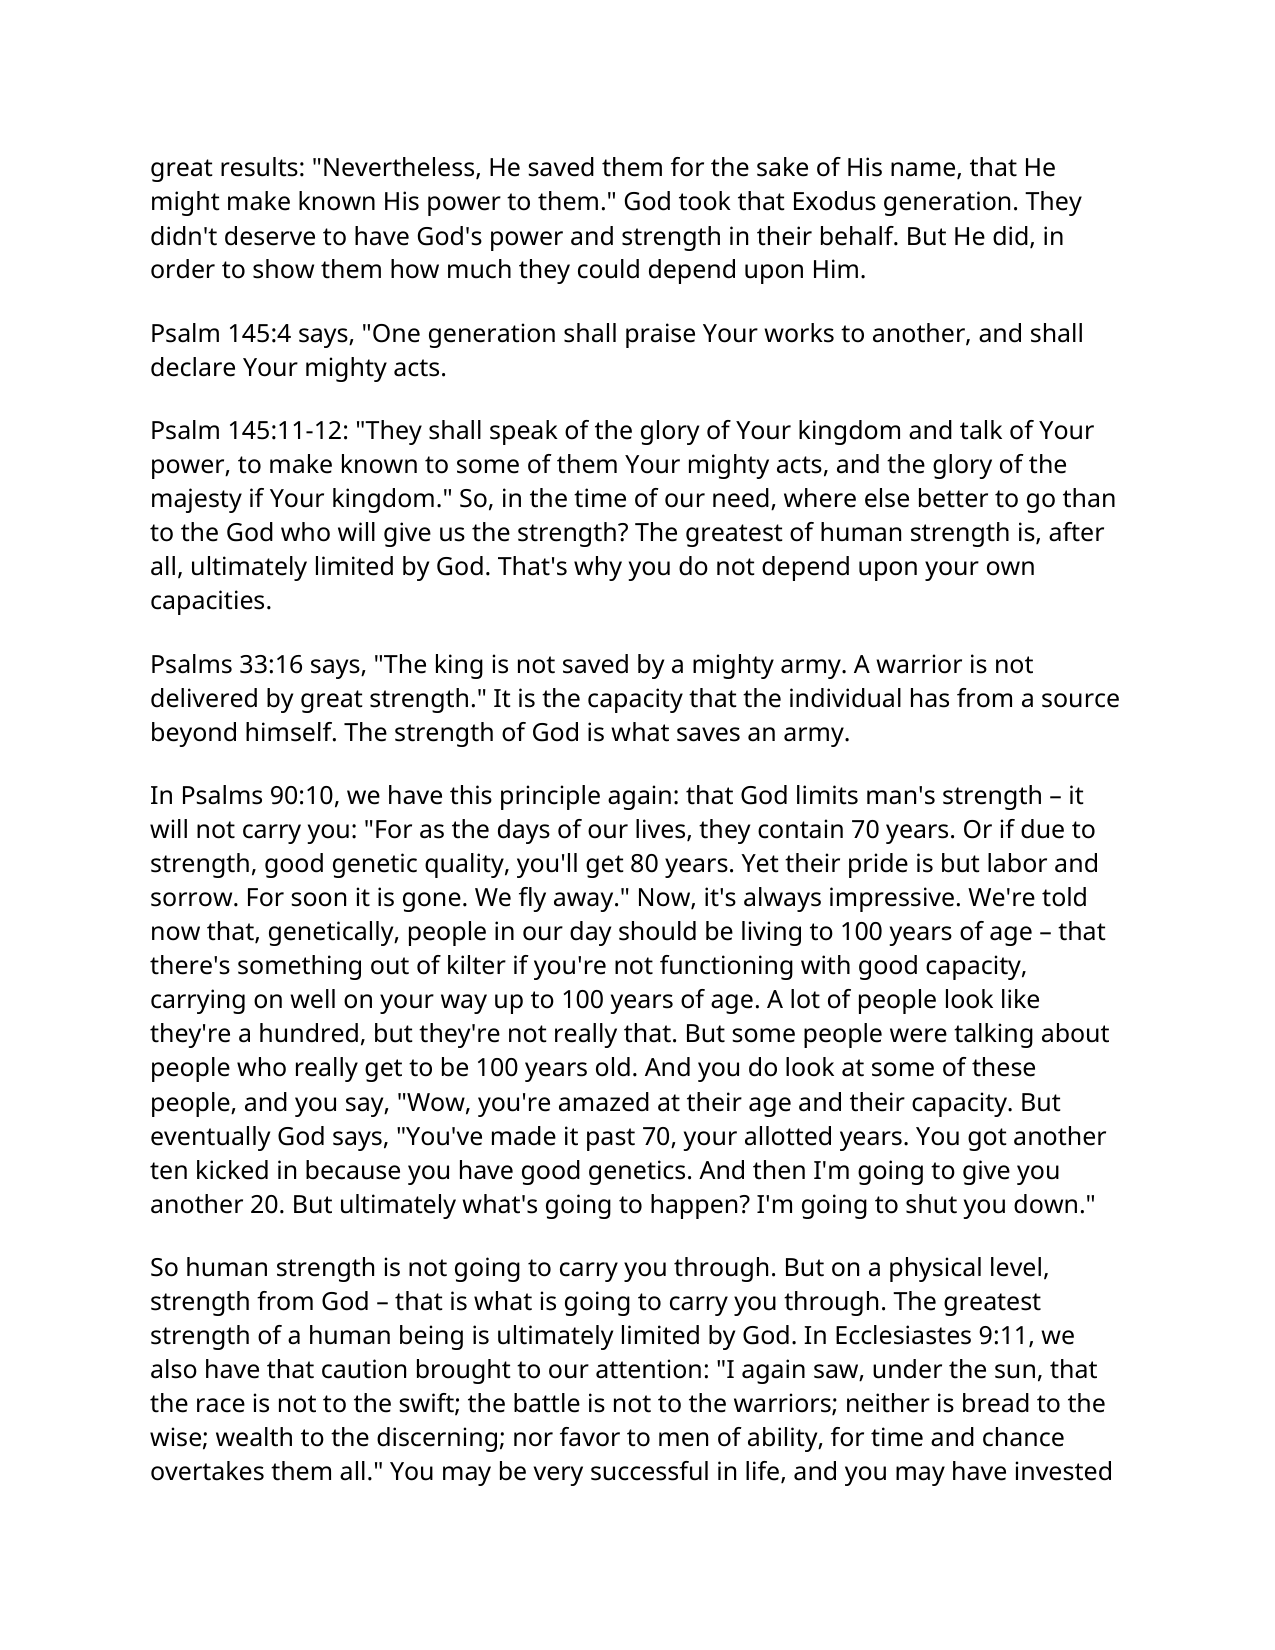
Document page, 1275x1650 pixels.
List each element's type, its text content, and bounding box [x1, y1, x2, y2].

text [150, 150, 1125, 286]
text In Psalms 90:10, we have this principle again: that God limits man's strength – it will not carry you: "For as the days of our lives, they contain 70 years. Or if due to strength, good genetic quality, you'll get 80 years. Yet their pride is but labor and sorrow. For soon it is gone. We fly away." Now, it's always impressive. We're told now that, genetically, people in our day should be living to 100 years of age – that there's something out of kilter if you're not functioning with good capacity, carrying on well on your way up to 100 years of age. A lot of people look like they're a hundred, but they're not really that. But some people were talking about people who really get to be 100 years old. And you do look at some of these people, and you say, "Wow, you're amazed at their age and their capacity. But eventually God says, "You've made it past 70, your allotted years. You got another ten kicked in because you have good genetics. And then I'm going to give you another 20. But ultimately what's going to happen? I'm going to shut you down." [150, 778, 1125, 1220]
text Psalm 145:4 says, "One generation shall praise Your works to another, and shall declare Your mighty acts. [150, 315, 1125, 383]
text Psalms 33:16 says, "The king is not saved by a mighty army. A warrior is not delivered by great strength." It is the capacity that the individual has from a source beyond himself. The strength of God is what saves an army. [150, 646, 1125, 748]
text Psalm 145:11-12: "They shall speak of the glory of Your kingdom and talk of Your power, to make known to some of them Your mighty acts, and the glory of the majesty if Your kingdom." So, in the time of our need, where else better to go than to the God who will give us the strength? The greatest of human strength is, after all, ultimately limited by God. That's why you do not depend upon your own capacities. [150, 413, 1125, 617]
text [150, 1249, 1125, 1488]
